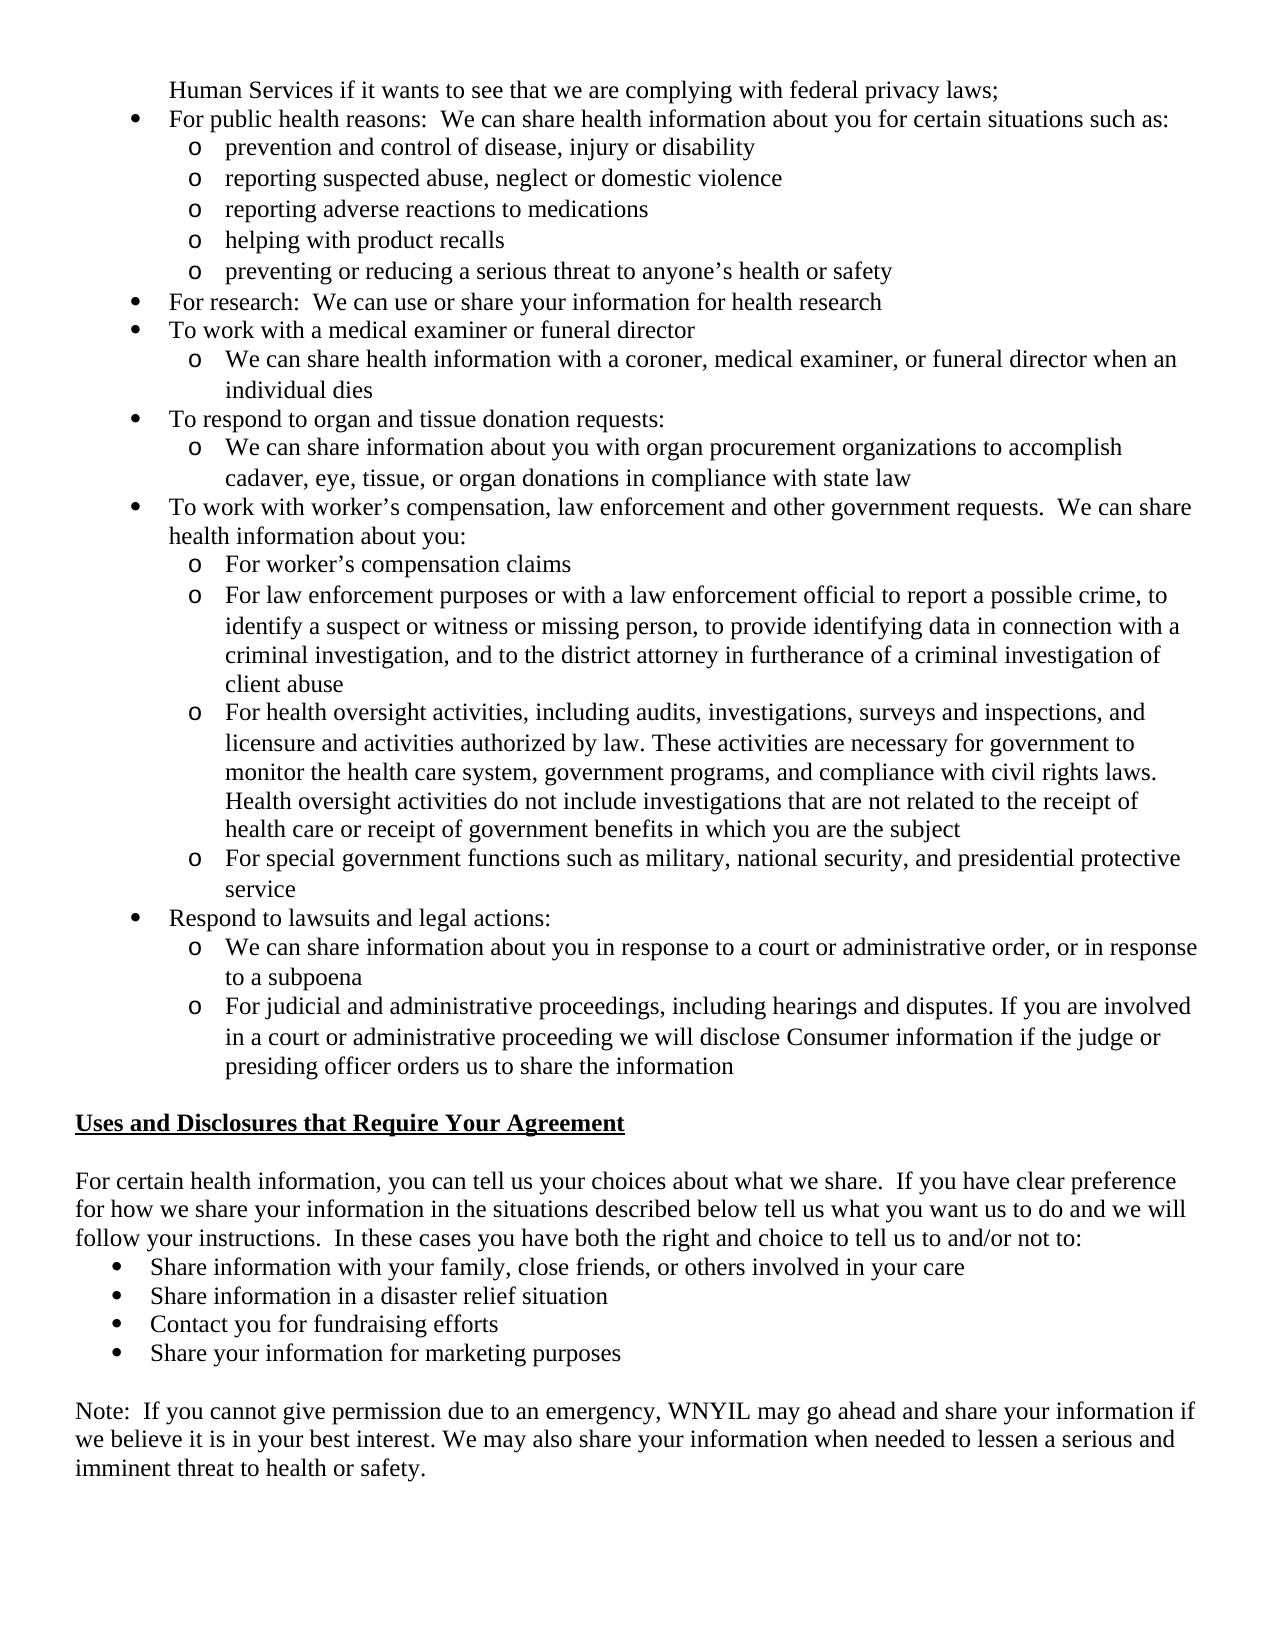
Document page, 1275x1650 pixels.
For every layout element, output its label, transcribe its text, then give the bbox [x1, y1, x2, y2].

list Share information in a disaster relief situation [112, 1281, 1200, 1309]
list For law enforcement purposes or with a law enforcement official to report a possible crime, to identify a suspect or witness or missing person, to provide identifying data in connection with a criminal investigation, and to the district attorney in furtherance of a criminal investigation of client abuse [187, 580, 1200, 697]
list For research: We can use or share your information for health research [131, 287, 1200, 315]
list We can share information about you with organ procurement organizations to accomplish cadaver, eye, tissue, or organ donations in compliance with state law [187, 432, 1200, 492]
list We can share information about you in response to a court or administrative order, or in response to a subpoena [187, 932, 1200, 991]
list To respond to organ and tissue donation requests: [131, 404, 1200, 432]
list We can share health information with a coroner, medical examiner, or funeral director when an individual dies [187, 344, 1200, 404]
list To work with a medical examiner or funeral director [131, 315, 1200, 344]
list preventing or reducing a serious threat to anyone’s health or safety [187, 256, 1200, 287]
subtitle Uses and Disclosures that Require Your Agreement [75, 1108, 1200, 1137]
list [131, 75, 1200, 104]
list Contact you for fundraising efforts [112, 1309, 1200, 1338]
list prevention and control of disease, injury or disability [187, 132, 1200, 163]
list helping with product recalls [187, 225, 1200, 256]
list For worker’s compensation claims [187, 549, 1200, 580]
list reporting adverse reactions to medications [187, 194, 1200, 225]
list For special government functions such as military, national security, and presidential protective service [187, 843, 1200, 903]
text For certain health information, you can tell us your choices about what we share. If you have clear preference for how we share your information in the situations described below tell us what you want us to do and we will follow your instructions. In these cases you have both the right and choice to tell us to and/or not to: [75, 1166, 1200, 1252]
list For public health reasons: We can share health information about you for certain situations such as: [131, 104, 1200, 132]
list For health oversight activities, including audits, investigations, surveys and inspections, and licensure and activities authorized by law. These activities are necessary for government to monitor the health care system, government programs, and compliance with civil rights laws. Health oversight activities do not include investigations that are not related to the receipt of health care or receipt of government benefits in which you are the subject [187, 697, 1200, 843]
list Share information with your family, close friends, or others involved in your care [112, 1252, 1200, 1281]
list Share your information for marketing purposes [112, 1338, 1200, 1367]
list To work with worker’s compensation, law enforcement and other government requests. We can share health information about you: [131, 492, 1200, 549]
list For judicial and administrative proceedings, including hearings and disputes. If you are involved in a court or administrative proceeding we will disclose Consumer information if the judge or presiding officer orders us to share the information [187, 991, 1200, 1079]
list reporting suspected abuse, neglect or domestic violence [187, 163, 1200, 194]
text Note: If you cannot give permission due to an emergency, WNYIL may go ahead and share your information if we believe it is in your best interest. We may also share your information when needed to lessen a serious and imminent threat to health or safety. [75, 1396, 1200, 1482]
list Respond to lawsuits and legal actions: [131, 903, 1200, 932]
